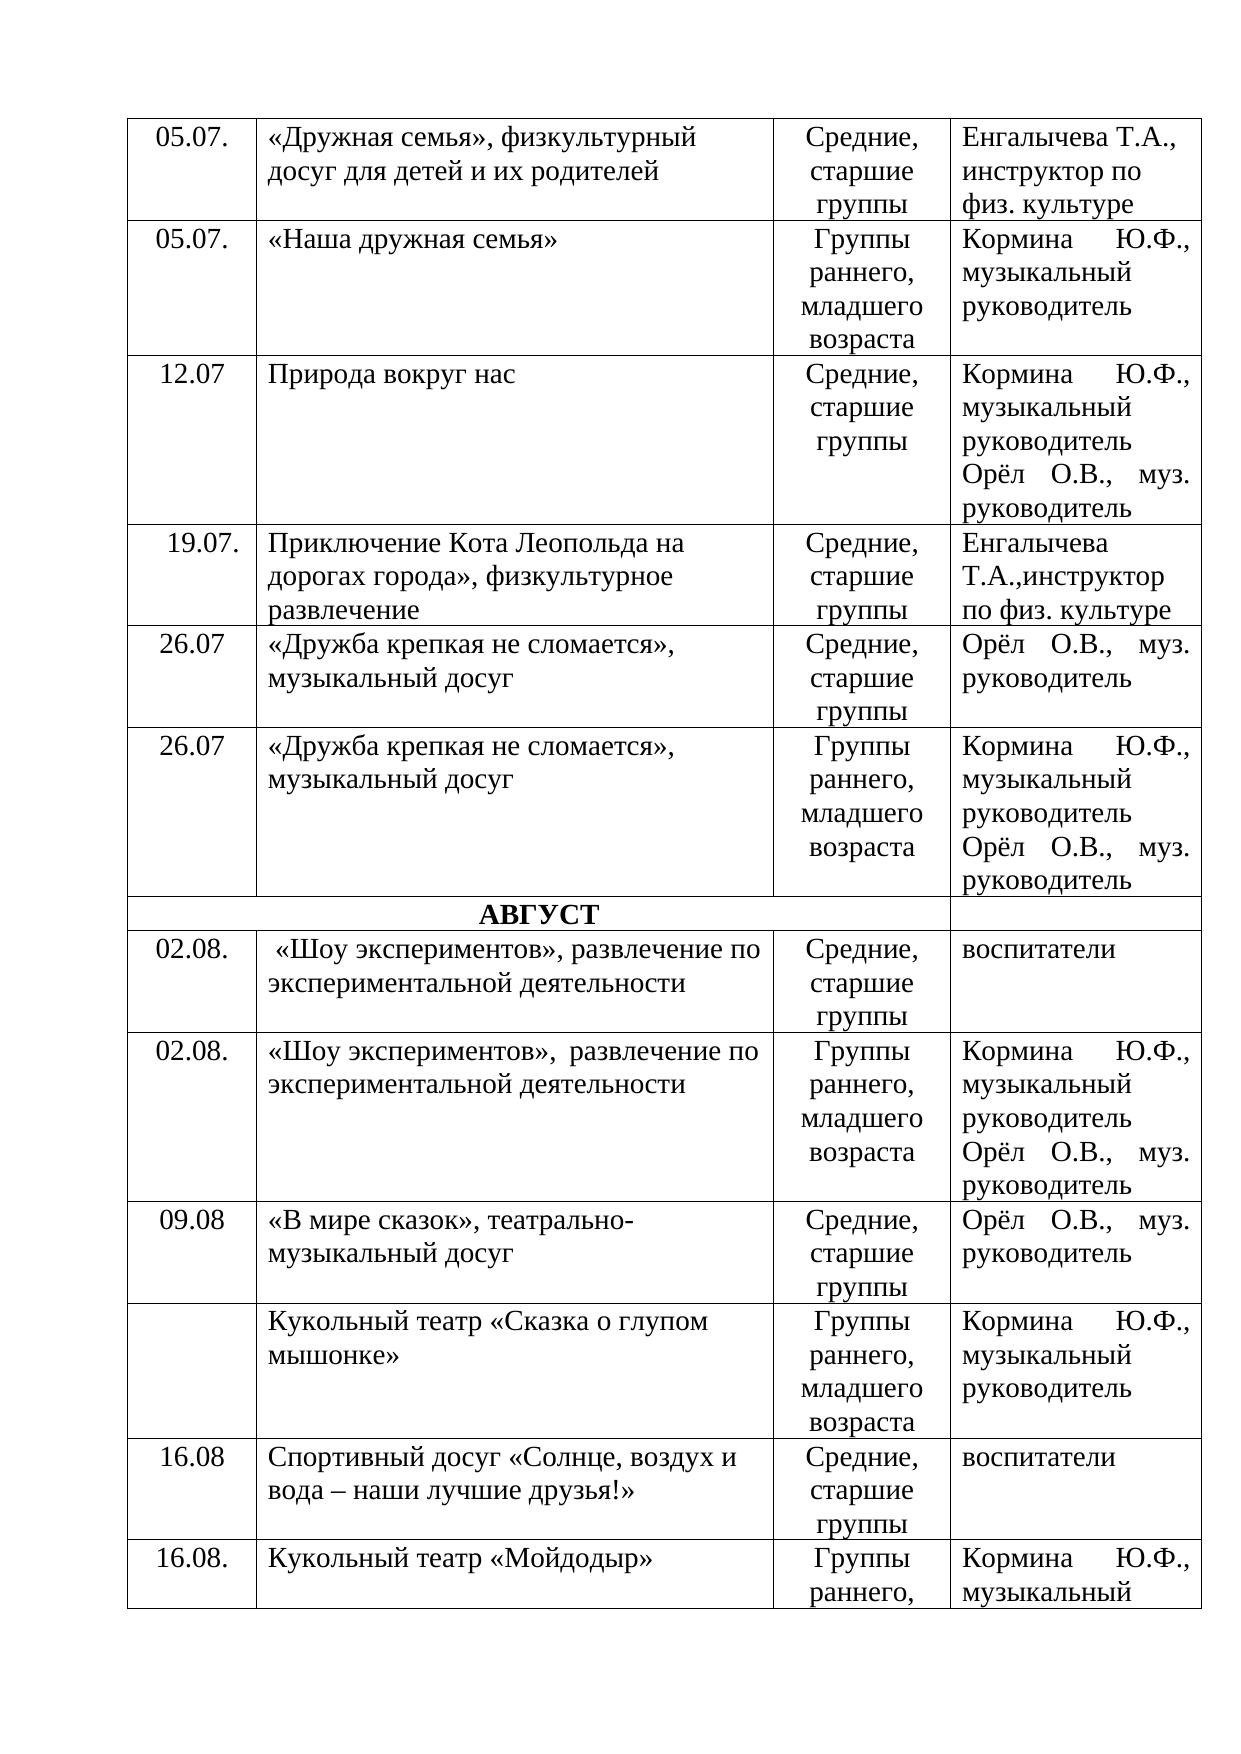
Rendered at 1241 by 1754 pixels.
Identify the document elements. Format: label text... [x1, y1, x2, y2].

table_cell «Наша дружная семья» [257, 221, 773, 355]
table_cell Группы раннего, младшего возраста [774, 221, 950, 355]
table_cell «Шоу экспериментов», развлечение по экспериментальной деятельности [257, 1033, 773, 1201]
table_cell 26.07 [128, 728, 256, 896]
table_cell 05.07. [128, 119, 256, 220]
table_cell 05.07. [128, 221, 256, 355]
table_cell Природа вокруг нас [257, 356, 773, 524]
table_cell «Шоу экспериментов», развлечение по экспериментальной деятельности [257, 931, 773, 1032]
table_cell «Дружба крепкая не сломается», музыкальный досуг [257, 626, 773, 727]
table_cell Спортивный досуг «Солнце, воздух и вода – наши лучшие друзья!» [257, 1439, 773, 1539]
table_cell Средние, старшие группы [774, 1202, 950, 1302]
table_cell 16.08 [128, 1439, 256, 1539]
table_cell Орёл О.В., муз. руководитель [951, 1202, 1201, 1302]
table_cell Кукольный театр «Сказка о глупом мышонке» [257, 1304, 773, 1438]
table_cell 02.08. [128, 931, 256, 1032]
table_cell Группы раннего, младшего возраста [774, 1033, 950, 1201]
table_cell Средние, старшие группы [774, 931, 950, 1032]
table_cell 02.08. [128, 1033, 256, 1201]
table_cell Кормина Ю.Ф., музыкальный руководитель [951, 1304, 1201, 1438]
table_cell 12.07 [128, 356, 256, 524]
table_cell Группы раннего, младшего возраста [774, 728, 950, 896]
table_cell [128, 1304, 256, 1438]
table_cell Орёл О.В., муз. руководитель [951, 626, 1201, 727]
table_cell 09.08 [128, 1202, 256, 1302]
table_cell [951, 119, 1201, 220]
table_cell «Дружная семья», физкультурный досуг для детей и их родителей [257, 119, 773, 220]
table_cell воспитатели [951, 1439, 1201, 1539]
table_cell «В мире сказок», театрально-музыкальный досуг [257, 1202, 773, 1302]
table_cell [951, 897, 1201, 930]
table_cell 26.07 [128, 626, 256, 727]
table_cell Средние, старшие группы [774, 119, 950, 220]
table_cell Кормина Ю.Ф., музыкальный руководитель Орёл О.В., муз. руководитель [951, 1033, 1201, 1201]
table_cell Средние, старшие группы [774, 1439, 950, 1539]
table_cell Средние, старшие группы [774, 525, 950, 625]
table_cell Средние, старшие группы [774, 626, 950, 727]
table_cell 19.07. [128, 525, 256, 625]
table_cell Кормина Ю.Ф., музыкальный руководитель [951, 221, 1201, 355]
table_cell Приключение Кота Леопольда на дорогах города», физкультурное развлечение [257, 525, 773, 625]
table_cell Кормина Ю.Ф., музыкальный руководитель Орёл О.В., муз. руководитель [951, 728, 1201, 896]
table_cell Енгалычева Т.А.,инструктор по физ. культуре [951, 525, 1201, 625]
table_cell Средние, старшие группы [774, 356, 950, 524]
table_cell Группы раннего, младшего возраста [774, 1304, 950, 1438]
table_cell «Дружба крепкая не сломается», музыкальный досуг [257, 728, 773, 896]
table_cell воспитатели [951, 931, 1201, 1032]
table_cell 16.08. [128, 1540, 256, 1607]
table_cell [774, 1540, 950, 1607]
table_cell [951, 1540, 1201, 1607]
table_cell Кормина Ю.Ф., музыкальный руководитель Орёл О.В., муз. руководитель [951, 356, 1201, 524]
table_cell АВГУСТ [128, 897, 950, 930]
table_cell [257, 1540, 773, 1607]
